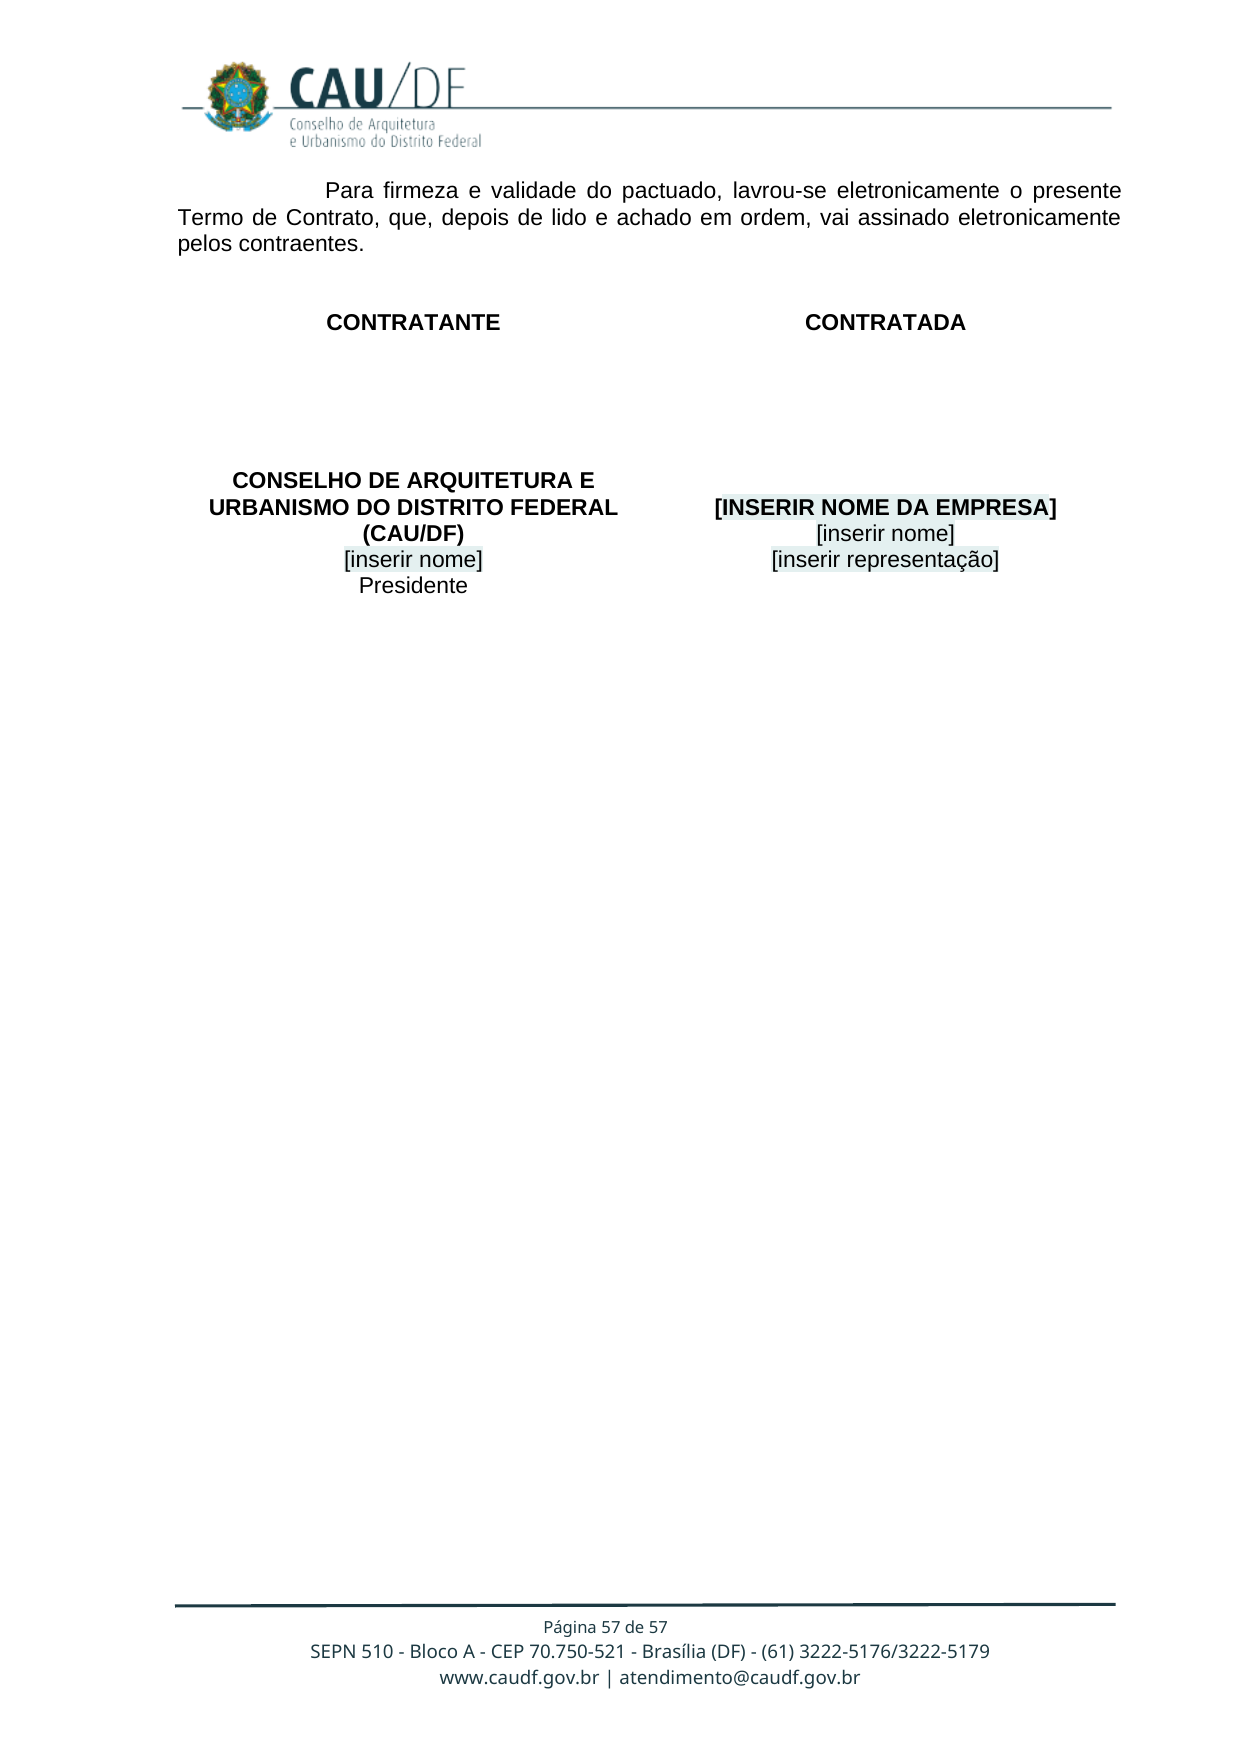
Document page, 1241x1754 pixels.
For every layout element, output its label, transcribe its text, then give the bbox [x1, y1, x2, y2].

table_header CONTRATANTE CONSELHO DE ARQUITETURA E URBANISMO DO DISTRITO FEDERAL (CAU/DF) [inserir nome] Presidente [177, 309, 649, 599]
table_header CONTRATADA [INSERIR NOME DA EMPRESA] [inserir nome] [inserir representação] [650, 309, 1121, 599]
list Para firmeza e validade do pactuado, lavrou-se eletronicamente o presente Termo de Contrato, que, depois de lido e achado em ordem, vai assinado eletronicamente pelos contraentes. [177, 177, 1122, 256]
